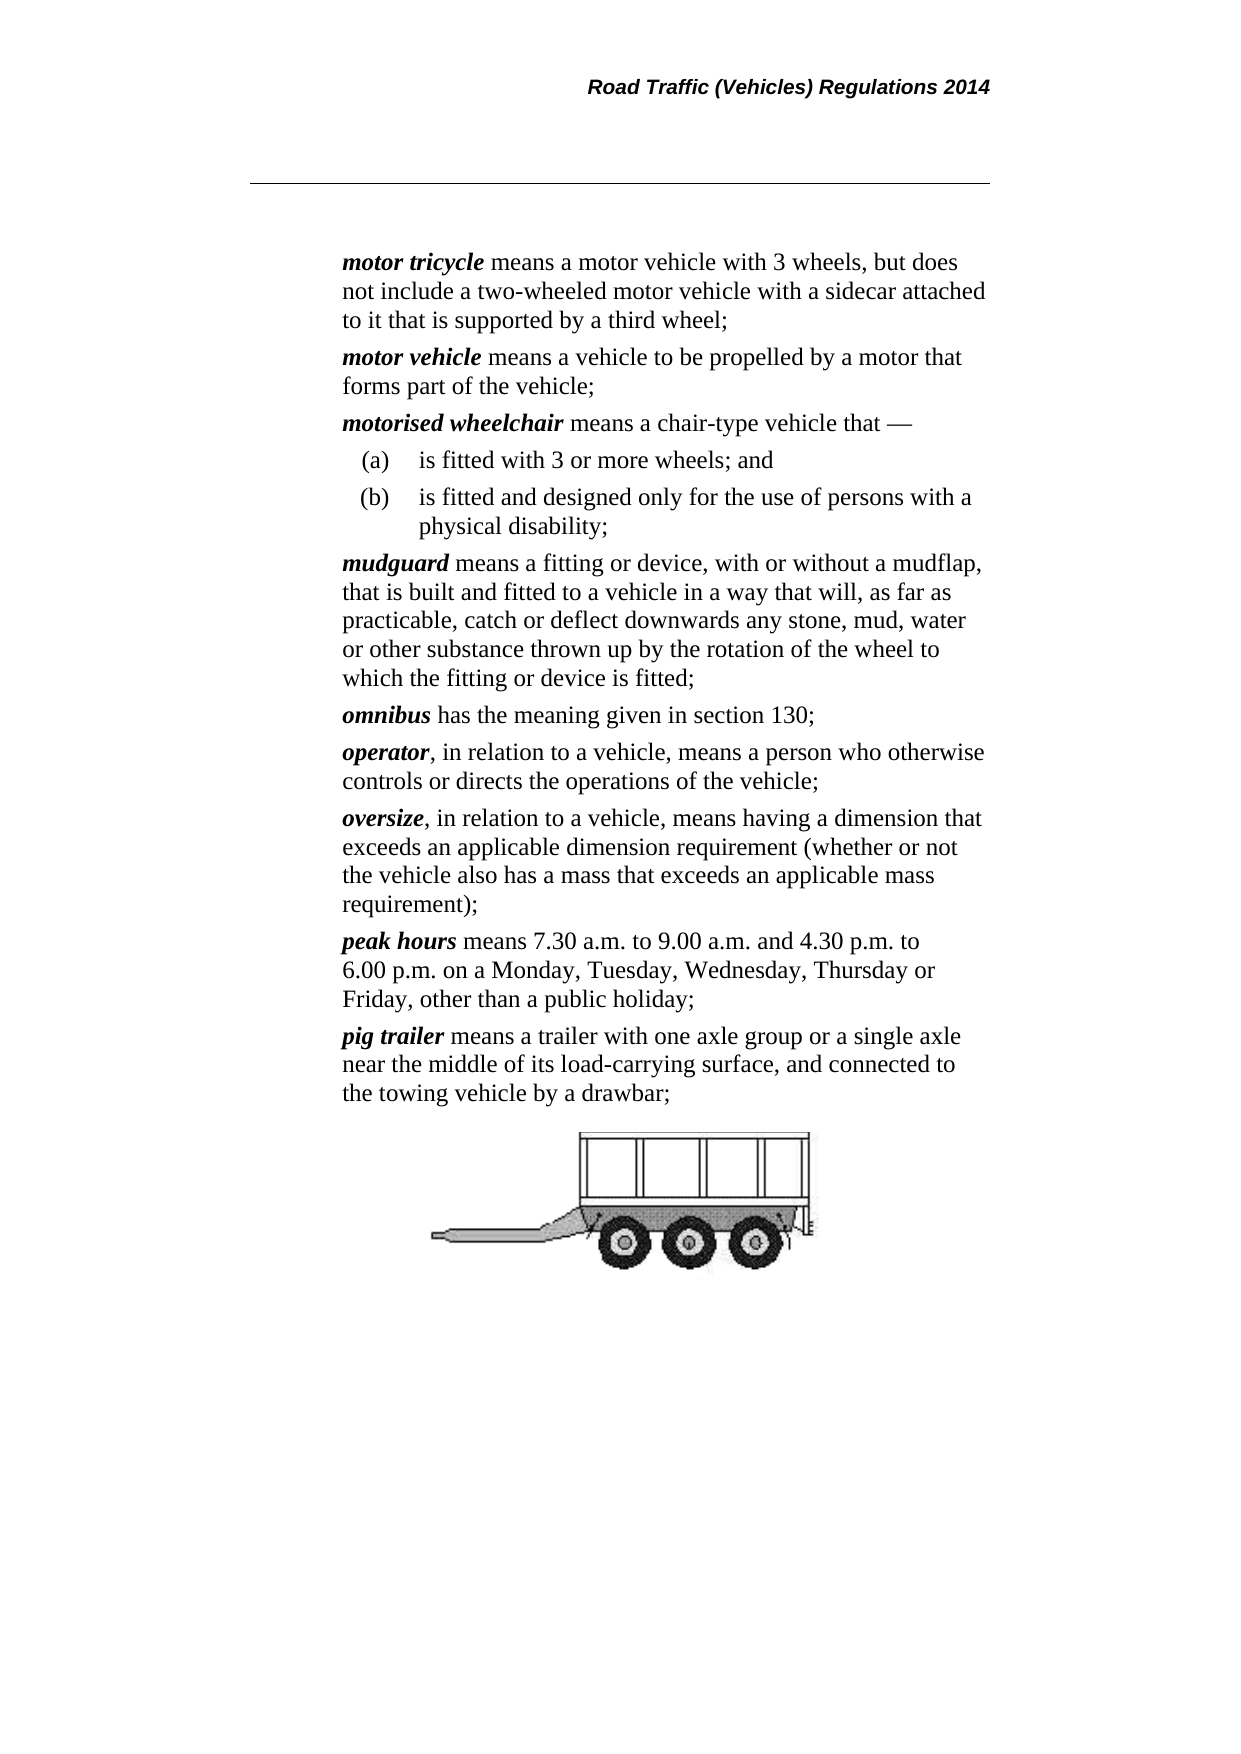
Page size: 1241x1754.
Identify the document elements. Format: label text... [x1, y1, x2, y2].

text peak hours means 7.30 a.m. to 9.00 a.m. and 4.30 p.m. to 6.00 p.m. on a Monday, Tuesday, Wednesday, Thursday or Friday, other than a public holiday; [250, 926, 990, 1012]
text (a) is fitted with 3 or more wheels; and [250, 445, 990, 474]
picture [407, 1132, 833, 1300]
text motor vehicle means a vehicle to be propelled by a motor that forms part of the vehicle; [250, 342, 990, 399]
text motor tricycle means a motor vehicle with 3 wheels, but does not include a two-wheeled motor vehicle with a sidecar attached to it that is supported by a third wheel; [250, 247, 990, 334]
text pig trailer means a trailer with one axle group or a single axle near the middle of its load-carrying surface, and connected to the towing vehicle by a drawbar; [250, 1021, 990, 1107]
text operator, in relation to a vehicle, means a person who otherwise controls or directs the operations of the vehicle; [250, 737, 990, 794]
text omnibus has the meaning given in section 130; [250, 700, 990, 729]
text motorised wheelchair means a chair-type vehicle that — [250, 408, 990, 437]
text (b) is fitted and designed only for the use of persons with a physical disability; [250, 482, 990, 539]
text oversize, in relation to a vehicle, means having a dimension that exceeds an applicable dimension requirement (whether or not the vehicle also has a mass that exceeds an applicable mass requirement); [250, 803, 990, 918]
text mudguard means a fitting or device, with or without a mudflap, that is built and fitted to a vehicle in a way that will, as far as practicable, catch or deflect downwards any stone, mud, water or other substance thrown up by the rotation of the wheel to which the fitting or device is fitted; [250, 548, 990, 692]
